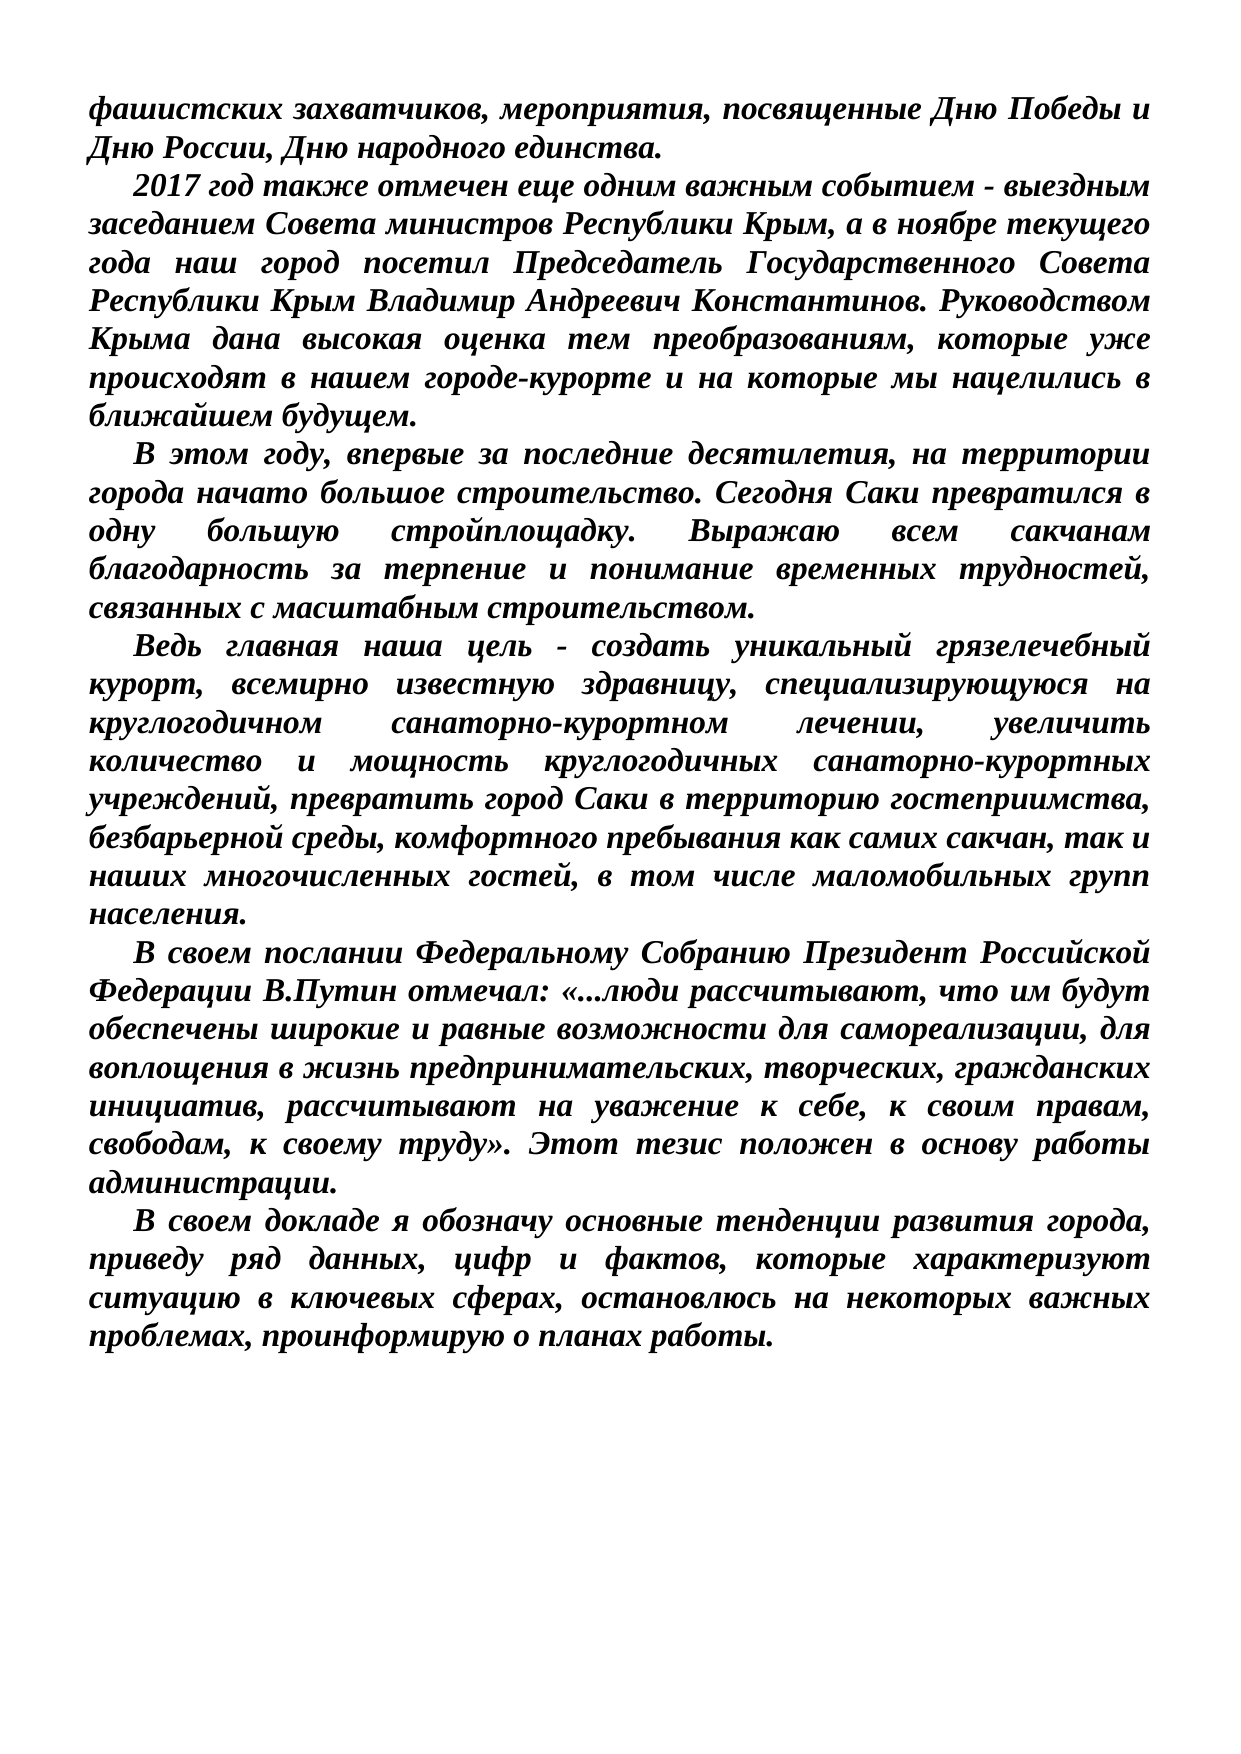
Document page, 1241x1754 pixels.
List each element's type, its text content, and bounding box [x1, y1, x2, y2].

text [89, 89, 1152, 165]
text В этом году, впервые за последние десятилетия, на территории города начато большое строительство. Сегодня Саки превратился в одну большую стройплощадку. Выражаю всем сакчанам благодарность за терпение и понимание временных трудностей, связанных с масштабным строительством. [89, 434, 1152, 625]
text 2017 год также отмечен еще одним важным событием - выездным заседанием Совета министров Республики Крым, а в ноябре текущего года наш город посетил Председатель Государственного Совета Республики Крым Владимир Андреевич Константинов. Руководством Крыма дана высокая оценка тем преобразованиям, которые уже происходят в нашем городе-курорте и на которые мы нацелились в ближайшем будущем. [89, 165, 1152, 434]
text В своем послании Федеральному Собранию Президент Российской Федерации В.Путин отмечал: «...люди рассчитывают, что им будут обеспечены широкие и равные возможности для самореализации, для воплощения в жизнь предпринимательских, творческих, гражданских инициатив, рассчитывают на уважение к себе, к своим правам, свободам, к своему труду». Этот тезис положен в основу работы администрации. [89, 932, 1152, 1200]
text Ведь главная наша цель - создать уникальный грязелечебный курорт, всемирно известную здравницу, специализирующуюся на круглогодичном санаторно-курортном лечении, увеличить количество и мощность круглогодичных санаторно-курортных учреждений, превратить город Саки в территорию гостеприимства, безбарьерной среды, комфортного пребывания как самих сакчан, так и наших многочисленных гостей, в том числе маломобильных групп населения. [89, 625, 1152, 932]
text В своем докладе я обозначу основные тенденции развития города, приведу ряд данных, цифр и фактов, которые характеризуют ситуацию в ключевых сферах, остановлюсь на некоторых важных проблемах, проинформирую о планах работы. [89, 1200, 1152, 1354]
